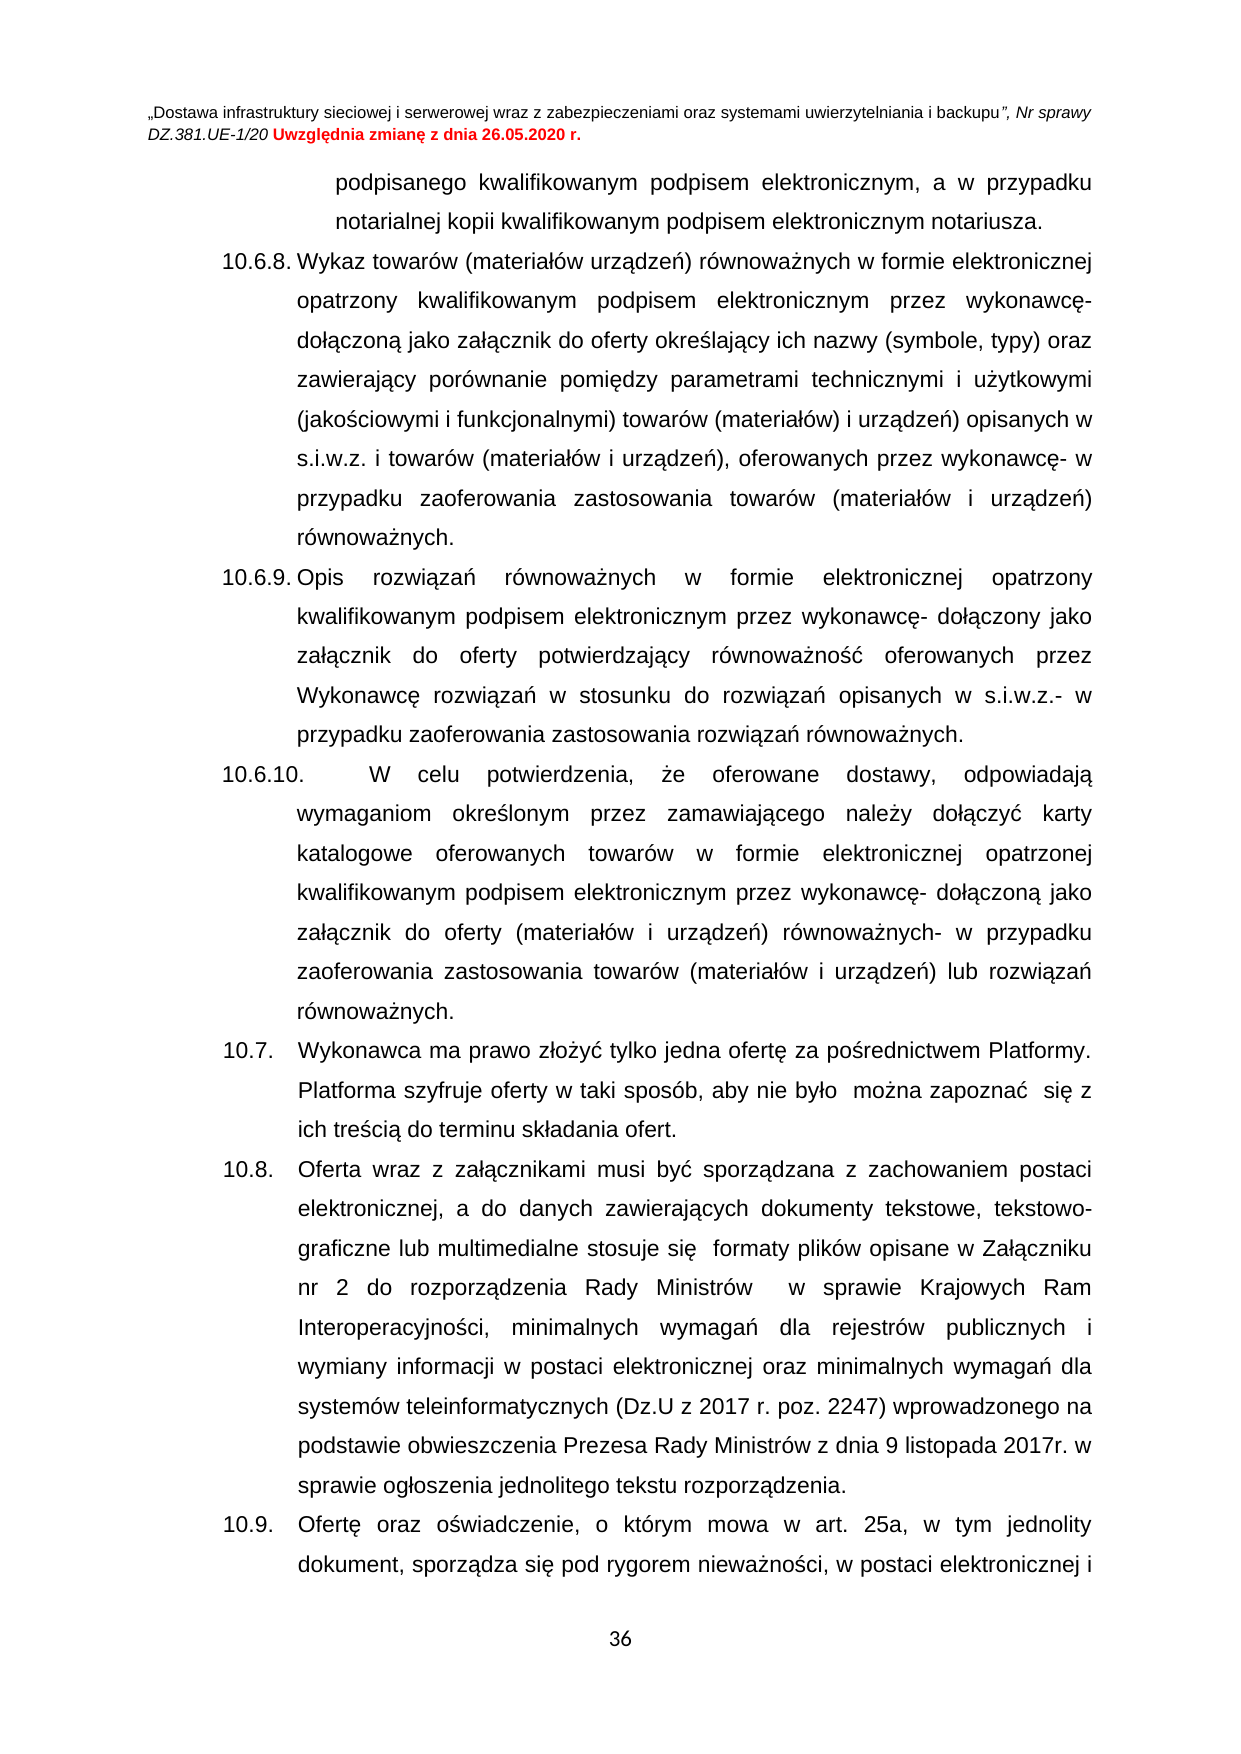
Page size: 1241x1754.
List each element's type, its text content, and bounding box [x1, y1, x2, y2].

list Opis rozwiązań równoważnych w formie elektronicznej opatrzony kwalifikowanym podpisem elektronicznym przez wykonawcę- dołączony jako załącznik do oferty potwierdzający równoważność oferowanych przez Wykonawcę rozwiązań w stosunku do rozwiązań opisanych w s.i.w.z.- w przypadku zaoferowania zastosowania rozwiązań równoważnych. [222, 563, 1093, 748]
list Oferta wraz z załącznikami musi być sporządzana z zachowaniem postaci elektronicznej, a do danych zawierających dokumenty tekstowe, tekstowo-graficzne lub multimedialne stosuje się formaty plików opisane w Załączniku nr 2 do rozporządzenia Rady Ministrów w sprawie Krajowych Ram Interoperacyjności, minimalnych wymagań dla rejestrów publicznych i wymiany informacji w postaci elektronicznej oraz minimalnych wymagań dla systemów teleinformatycznych (Dz.U z 2017 r. poz. 2247) wprowadzonego na podstawie obwieszczenia Prezesa Rady Ministrów z dnia 9 listopada 2017r. w sprawie ogłoszenia jednolitego tekstu rozporządzenia. [223, 1156, 1093, 1498]
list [223, 169, 1093, 234]
list W celu potwierdzenia, że oferowane dostawy, odpowiadają wymaganiom określonym przez zamawiającego należy dołączyć karty katalogowe oferowanych towarów w formie elektronicznej opatrzonej kwalifikowanym podpisem elektronicznym przez wykonawcę- dołączoną jako załącznik do oferty (materiałów i urządzeń) równoważnych- w przypadku zaoferowania zastosowania towarów (materiałów i urządzeń) lub rozwiązań równoważnych. [222, 761, 1093, 1024]
list Wykaz towarów (materiałów urządzeń) równoważnych w formie elektronicznej opatrzony kwalifikowanym podpisem elektronicznym przez wykonawcę- dołączoną jako załącznik do oferty określający ich nazwy (symbole, typy) oraz zawierający porównanie pomiędzy parametrami technicznymi i użytkowymi (jakościowymi i funkcjonalnymi) towarów (materiałów) i urządzeń) opisanych w s.i.w.z. i towarów (materiałów i urządzeń), oferowanych przez wykonawcę- w przypadku zaoferowania zastosowania towarów (materiałów i urządzeń) równoważnych. [222, 248, 1093, 550]
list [223, 1511, 1093, 1577]
list Wykonawca ma prawo złożyć tylko jedna ofertę za pośrednictwem Platformy. Platforma szyfruje oferty w taki sposób, aby nie było można zapoznać się z ich treścią do terminu składania ofert. [223, 1037, 1093, 1143]
